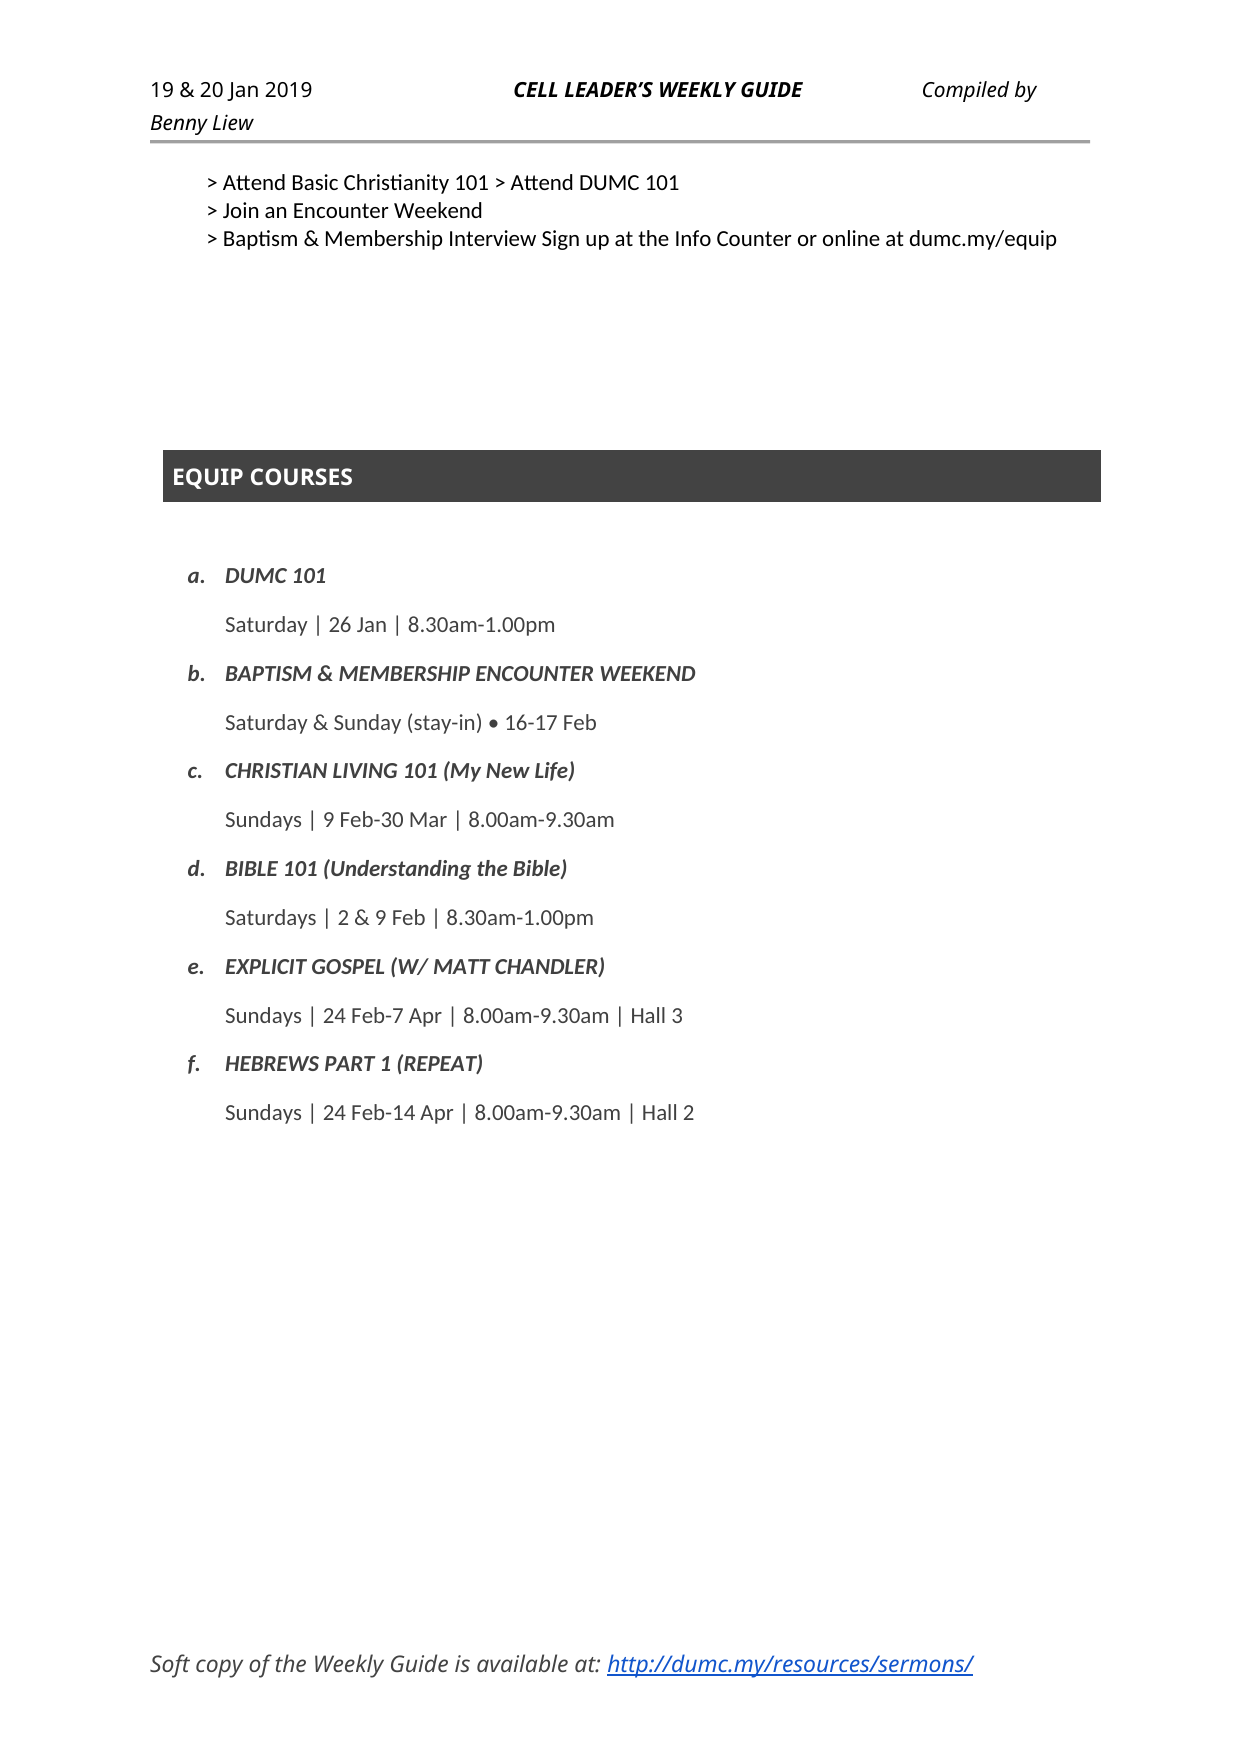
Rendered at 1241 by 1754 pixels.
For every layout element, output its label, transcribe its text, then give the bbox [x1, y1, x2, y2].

subtitle BAPTISM & MEMBERSHIP ENCOUNTER WEEKEND [187, 659, 1090, 687]
text > Attend Basic Christianity 101 > Attend DUMC 101 [206, 168, 1090, 196]
subtitle DUMC 101 [187, 561, 1090, 589]
subtitle CHRISTIAN LIVING 101 (My New Life) [187, 756, 1090, 784]
table_header EQUIP COURSES [163, 450, 1101, 502]
subtitle Sundays | 24 Feb-14 Apr | 8.00am-9.30am | Hall 2 [225, 1098, 1090, 1126]
subtitle Saturday & Sunday (stay-in) • 16-17 Feb [225, 708, 1090, 736]
text > Baptism & Membership Interview Sign up at the Info Counter or online at dumc.my/equip [206, 224, 1090, 252]
subtitle BIBLE 101 (Understanding the Bible) [187, 854, 1090, 882]
subtitle Saturdays | 2 & 9 Feb | 8.30am-1.00pm [225, 903, 1090, 931]
text > Join an Encounter Weekend [206, 196, 1090, 224]
subtitle Sundays | 24 Feb-7 Apr | 8.00am-9.30am | Hall 3 [225, 1001, 1090, 1029]
subtitle Sundays | 9 Feb-30 Mar | 8.00am-9.30am [225, 805, 1090, 833]
subtitle HEBREWS PART 1 (REPEAT) [187, 1049, 1090, 1078]
subtitle Saturday | 26 Jan | 8.30am-1.00pm [225, 610, 1090, 638]
subtitle EXPLICIT GOSPEL (W/ MATT CHANDLER) [187, 952, 1090, 980]
